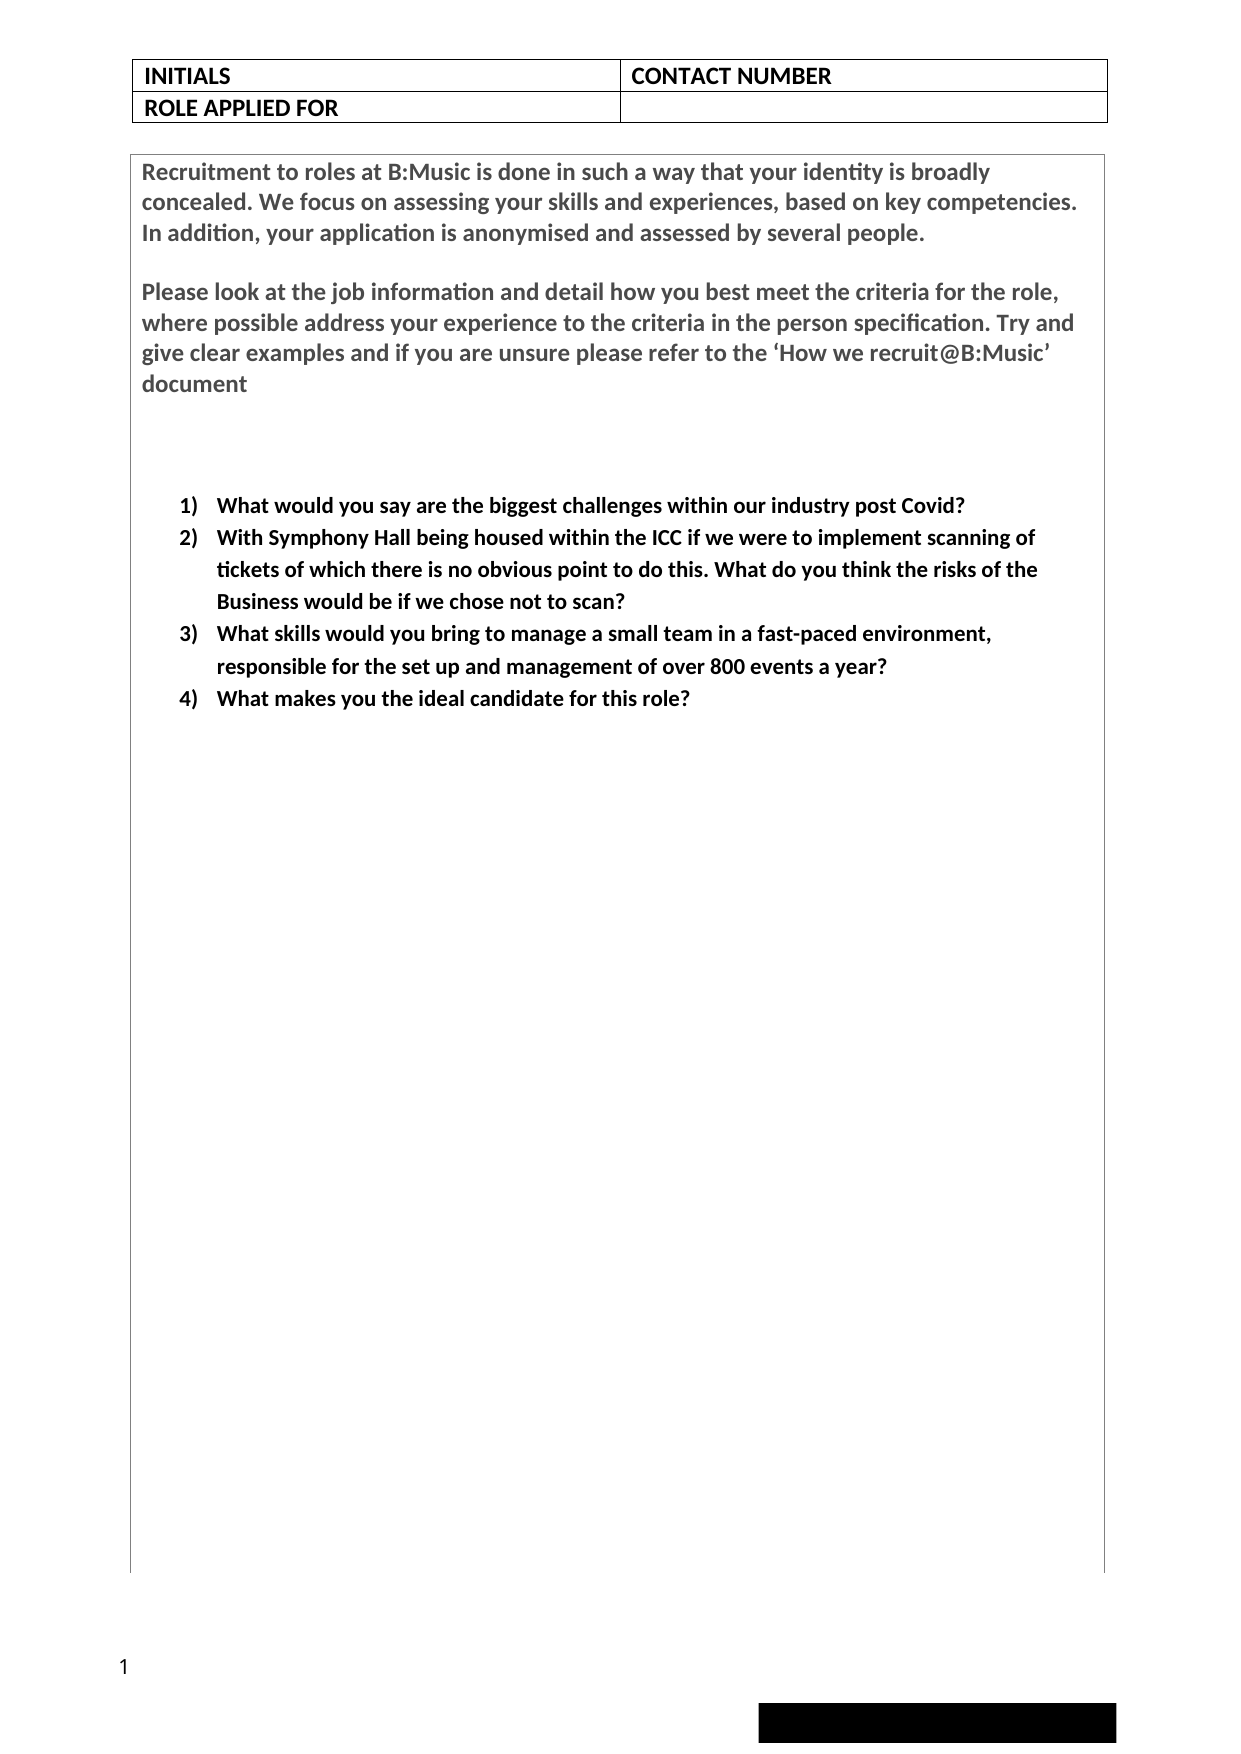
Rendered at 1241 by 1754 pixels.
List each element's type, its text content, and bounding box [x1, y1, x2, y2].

table_header CONTACT NUMBER [621, 60, 1107, 91]
table_cell [621, 92, 1107, 122]
picture [758, 1703, 1117, 1743]
table_header Recruitment to roles at B:Music is done in such a way that your identity is broadly concealed. We focus on assessing your skills and experiences, based on key competencies. In addition, your application is anonymised and assessed by several people. Please look at the job information and detail how you best meet the criteria for the role, where possible address your experience to the criteria in the person specification. Try and give clear examples and if you are unsure please refer to the ‘How we recruit@B:Music’ document What would you say are the biggest challenges within our industry post Covid? With Symphony Hall being housed within the ICC if we were to implement scanning of tickets of which there is no obvious point to do this. What do you think the risks of the Business would be if we chose not to scan? What skills would you bring to manage a small team in a fast-paced environment, responsible for the set up and management of over 800 events a year? What makes you the ideal candidate for this role? [131, 155, 1104, 1573]
table_header INITIALS [133, 60, 620, 91]
table_cell ROLE APPLIED FOR [133, 92, 620, 122]
